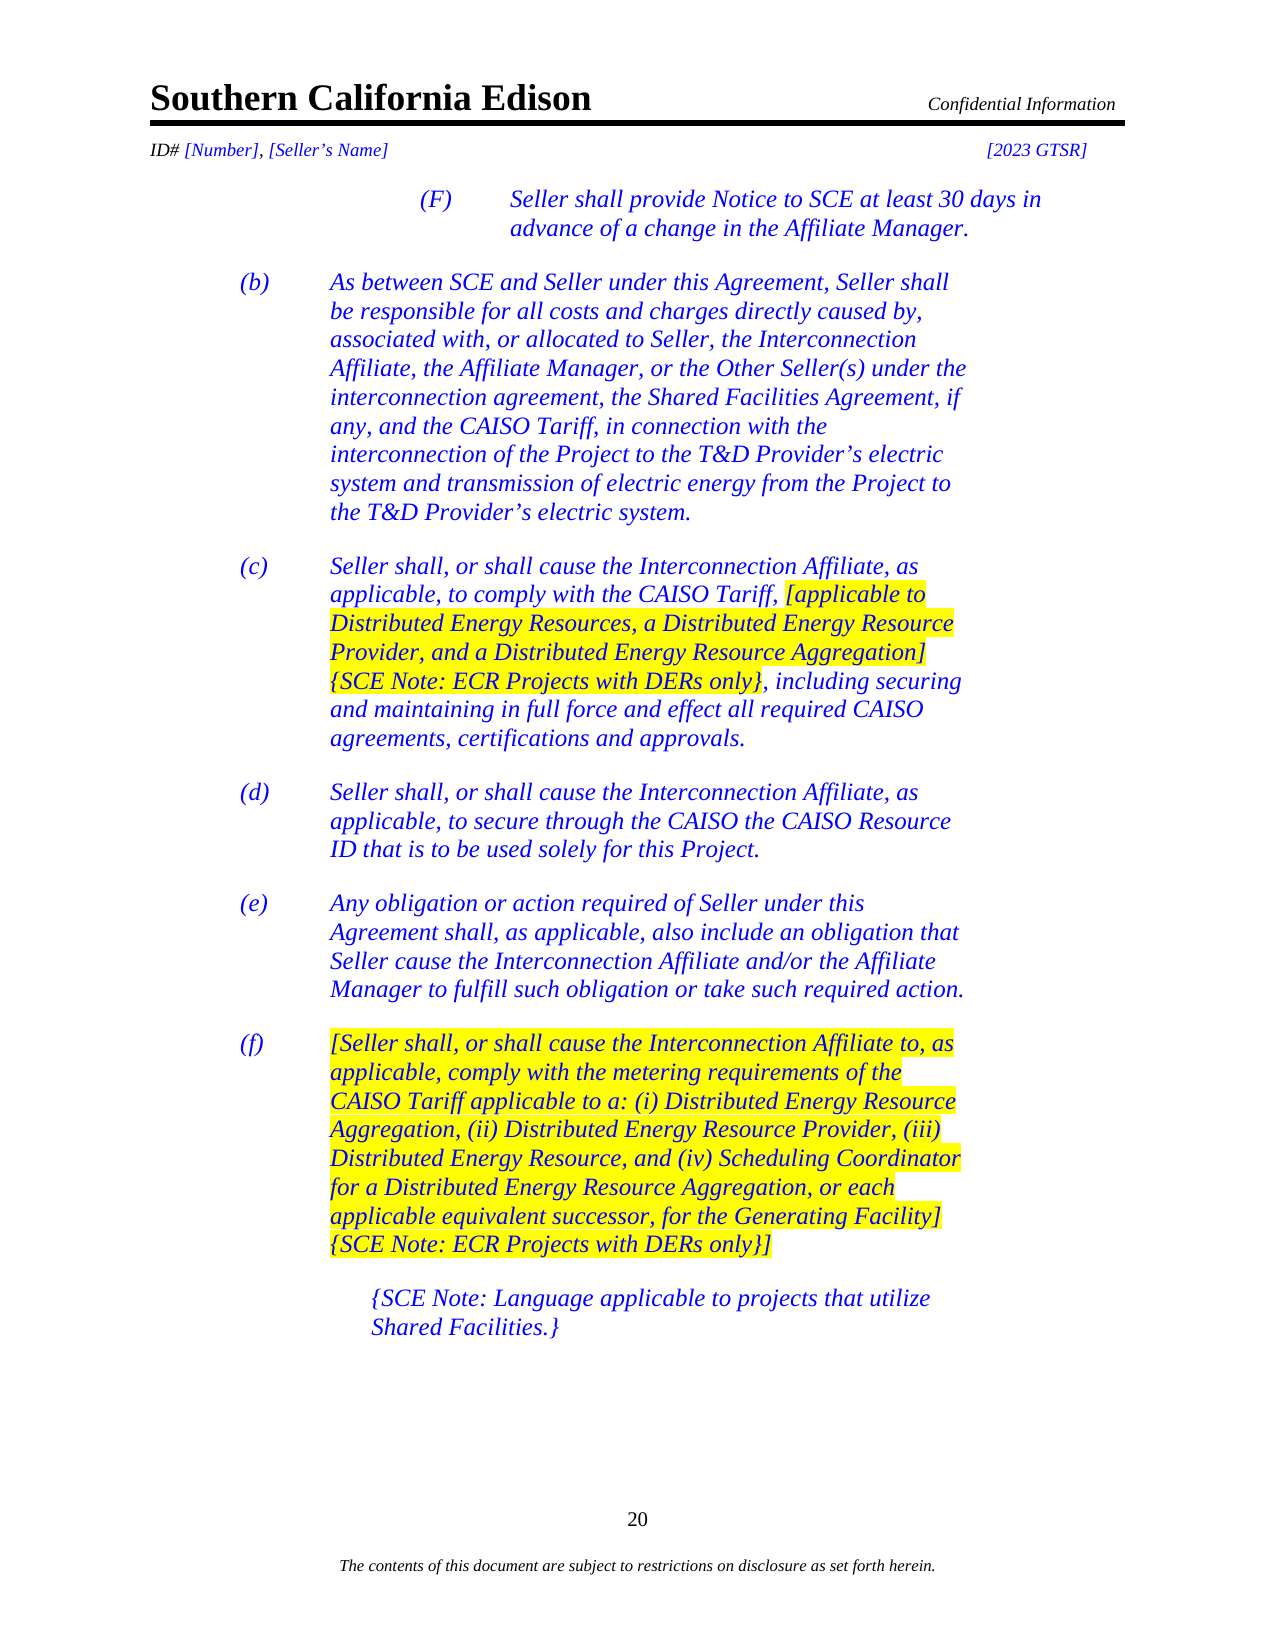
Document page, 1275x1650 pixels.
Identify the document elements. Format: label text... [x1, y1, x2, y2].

subtitle As between SCE and Seller under this Agreement, Seller shall be responsible for all costs and charges directly caused by, associated with, or allocated to Seller, the Interconnection Affiliate, the Affiliate Manager, or the Other Seller(s) under the interconnection agreement, the Shared Facilities Agreement, if any, and the CAISO Tariff, in connection with the interconnection of the Project to the T&D Provider’s electric system and transmission of electric energy from the Project to the T&D Provider’s electric system. [240, 267, 975, 526]
subtitle {SCE Note: Language applicable to projects that utilize Shared Facilities.} [371, 1283, 975, 1341]
subtitle [Seller shall, or shall cause the Interconnection Affiliate to, as applicable, comply with the metering requirements of the CAISO Tariff applicable to a: (i) Distributed Energy Resource Aggregation, (ii) Distributed Energy Resource Provider, (iii) Distributed Energy Resource, and (iv) Scheduling Coordinator for a Distributed Energy Resource Aggregation, or each applicable equivalent successor, for the Generating Facility] {SCE Note: ECR Projects with DERs only}] [240, 1028, 975, 1258]
subtitle Any obligation or action required of Seller under this Agreement shall, as applicable, also include an obligation that Seller cause the Interconnection Affiliate and/or the Affiliate Manager to fulfill such obligation or take such required action. [240, 888, 975, 1003]
subtitle Seller shall, or shall cause the Interconnection Affiliate, as applicable, to comply with the CAISO Tariff, [applicable to Distributed Energy Resources, a Distributed Energy Resource Provider, and a Distributed Energy Resource Aggregation] {SCE Note: ECR Projects with DERs only}, including securing and maintaining in full force and effect all required CAISO agreements, certifications and approvals. [240, 551, 975, 752]
subtitle Seller shall provide Notice to SCE at least 30 days in advance of a change in the Affiliate Manager. [420, 184, 1125, 242]
subtitle Seller shall, or shall cause the Interconnection Affiliate, as applicable, to secure through the CAISO the CAISO Resource ID that is to be used solely for this Project. [240, 777, 975, 863]
